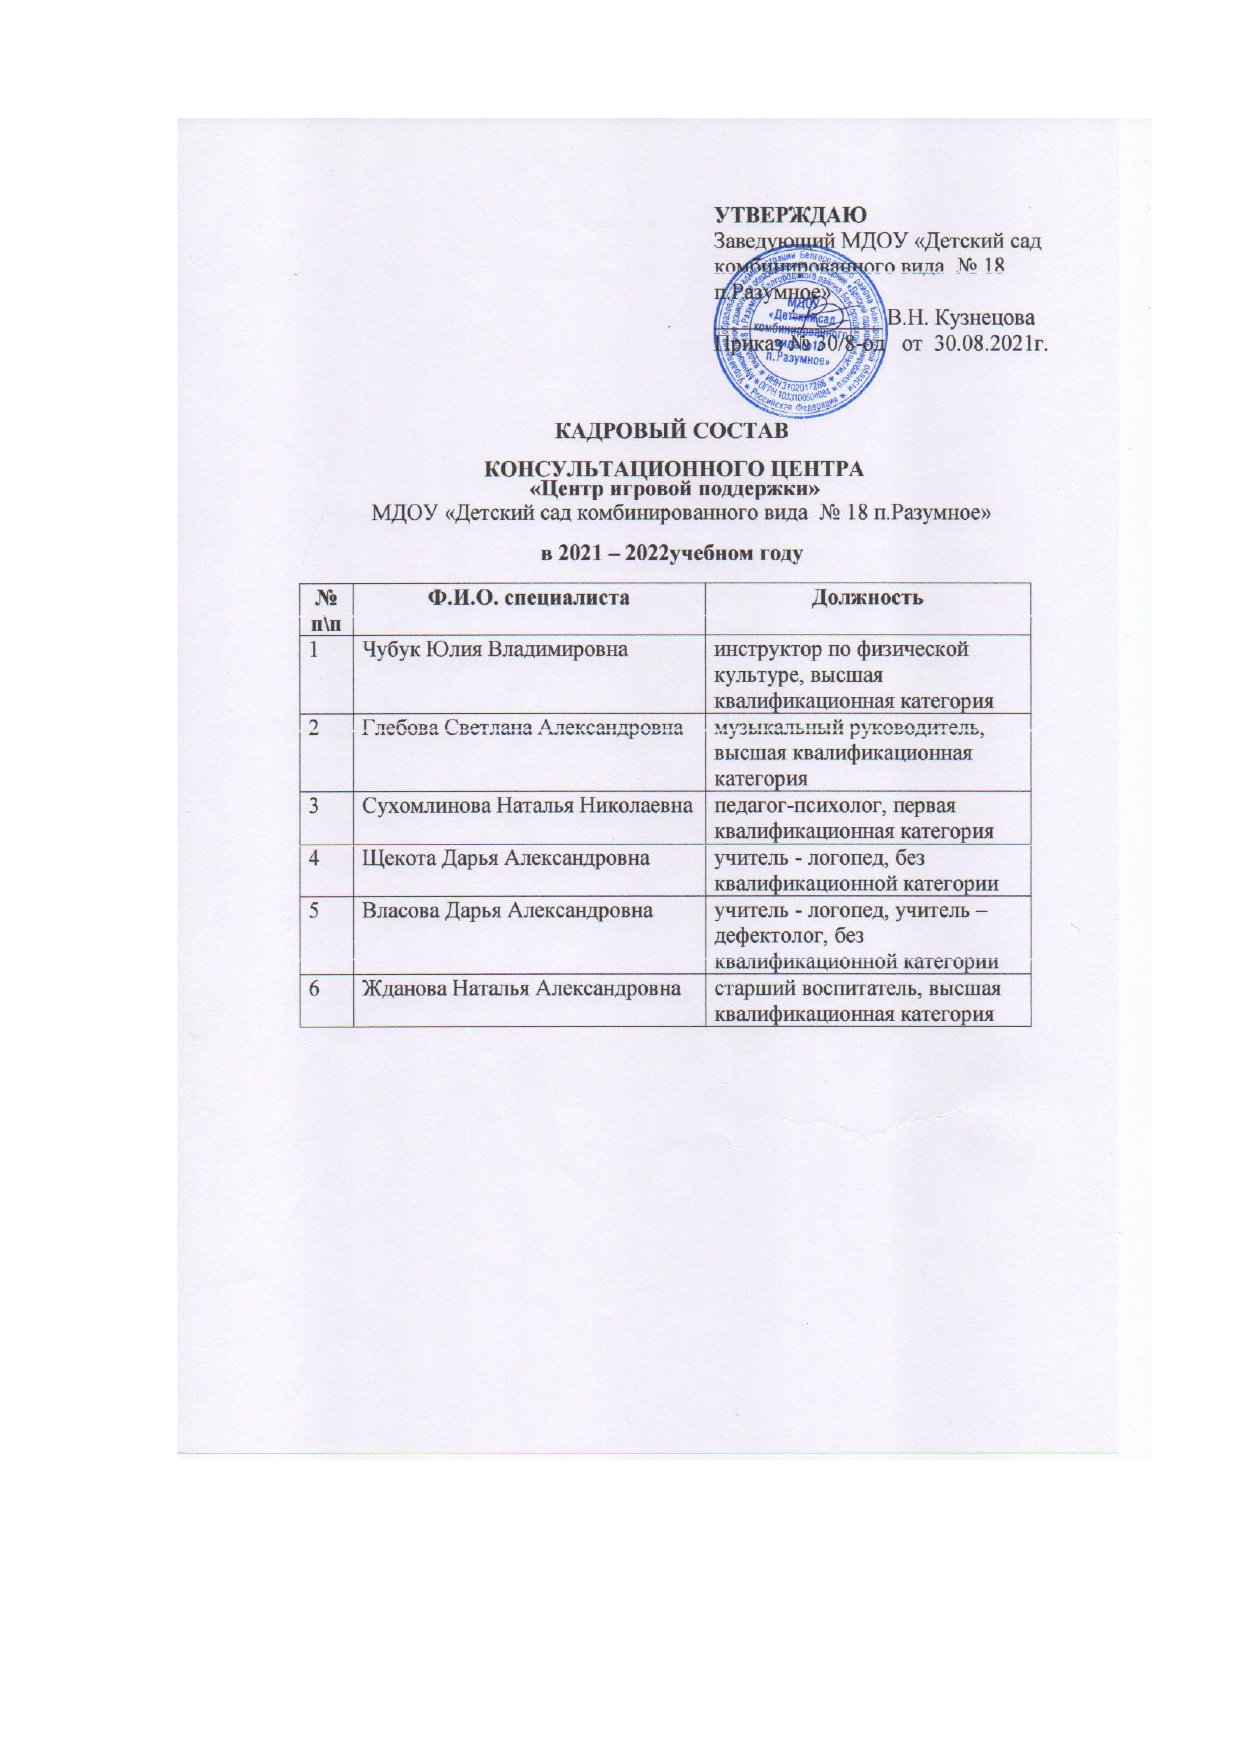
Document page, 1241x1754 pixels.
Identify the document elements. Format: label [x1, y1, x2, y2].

picture [177, 118, 1152, 1460]
